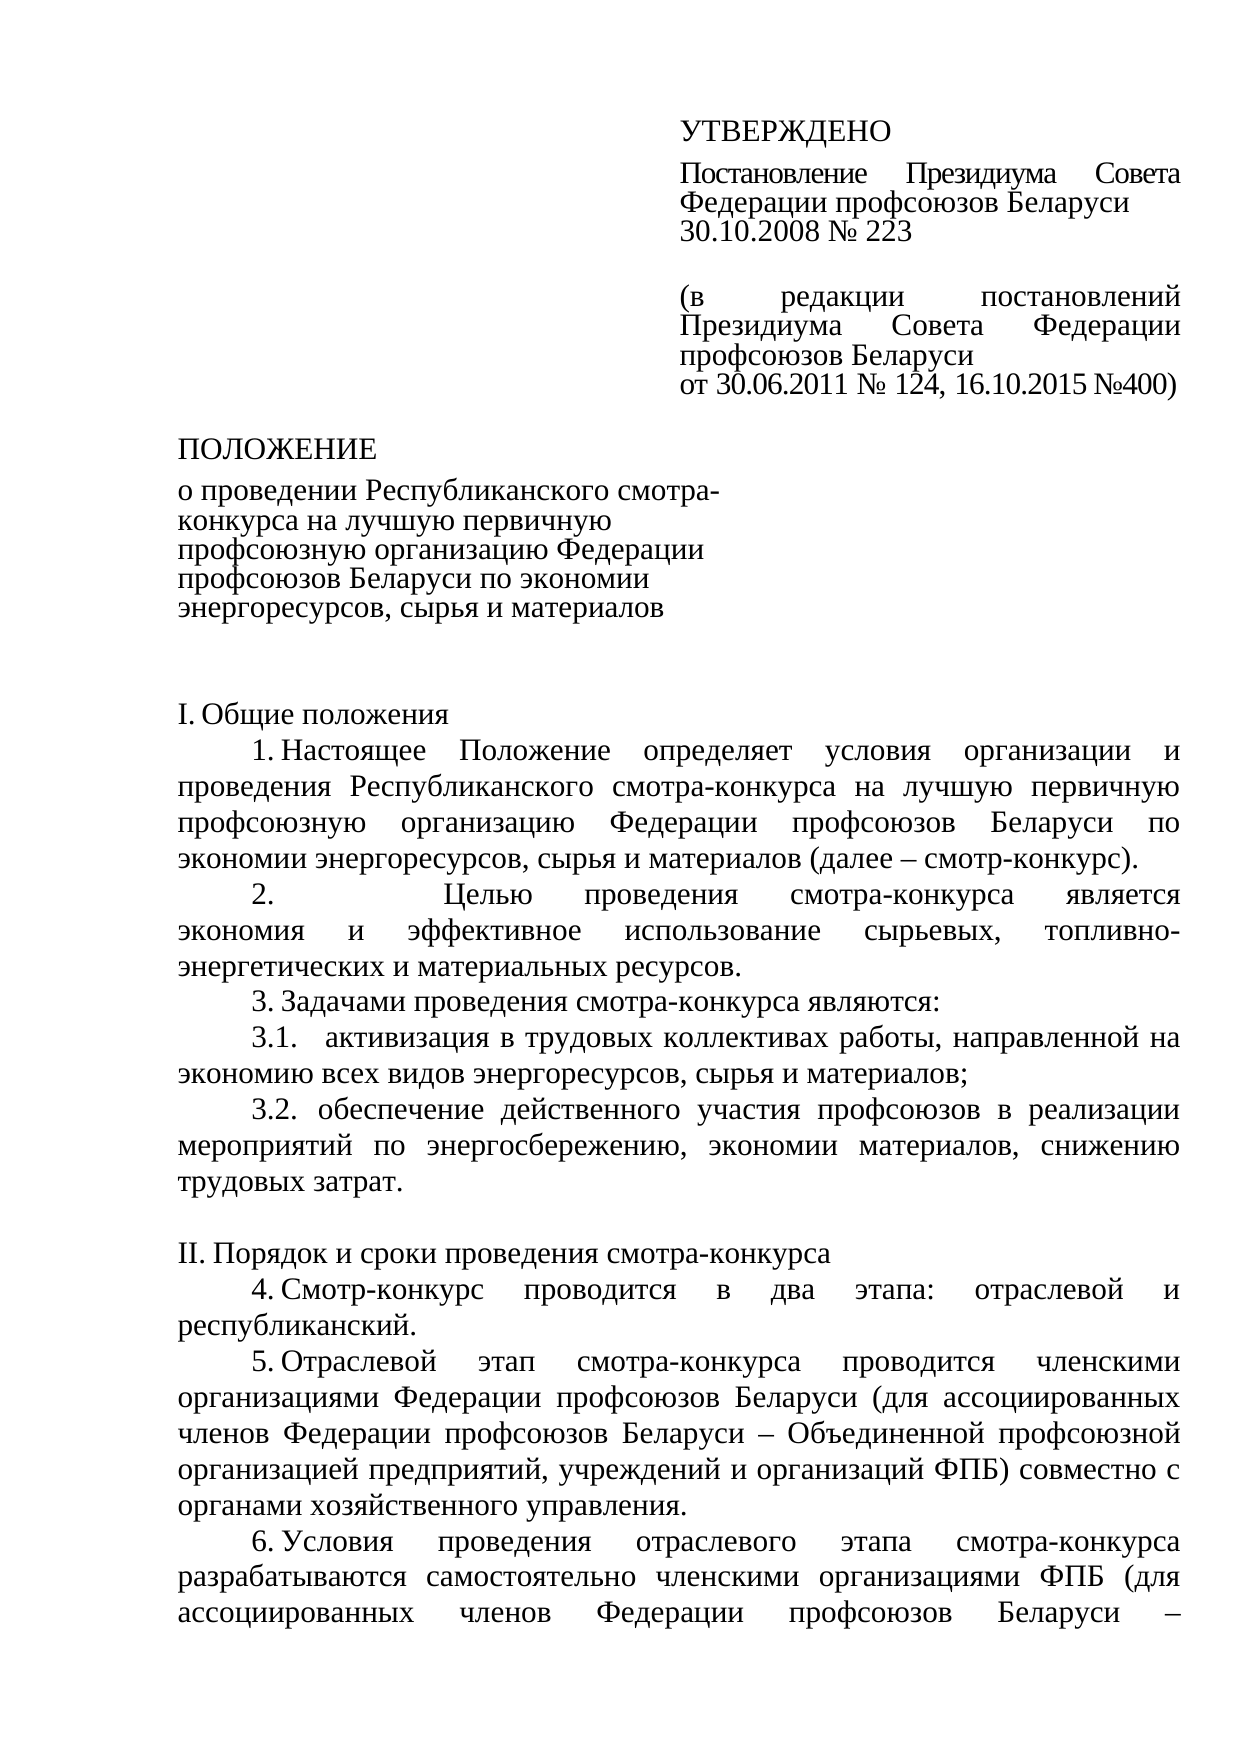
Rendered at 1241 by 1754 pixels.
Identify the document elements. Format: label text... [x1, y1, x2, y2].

text Постановление Президиума Совета Федерации профсоюзов Беларуси [679, 160, 1181, 218]
text (в редакции постановлений Президиума Совета Федерации профсоюзов Беларуси от 30.06.2011 № 124, 16.10.2015 №400) [679, 283, 1181, 400]
list Настоящее Положение определяет условия организации и проведения Республиканского смотра-конкурса на лучшую первичную профсоюзную организацию Федерации профсоюзов Беларуси по экономии энергоресурсов, сырья и материалов (далее – смотр-конкурс). [177, 731, 1181, 875]
text о проведении Республиканского смотра-конкурса на лучшую первичную профсоюзную организацию Федерации профсоюзов Беларуси по экономии энергоресурсов, сырья и материалов [177, 477, 749, 623]
text ПОЛОЖЕНИЕ [177, 436, 1181, 465]
text 30.10.2008 № 223 [679, 218, 1181, 247]
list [177, 1522, 1181, 1629]
list Смотр-конкурс проводится в два этапа: отраслевой и республиканский. [177, 1270, 1181, 1342]
list Отраслевой этап смотра-конкурса проводится членскими организациями Федерации профсоюзов Беларуси (для ассоциированных членов Федерации профсоюзов Беларуси – Объединенной профсоюзной организацией предприятий, учреждений и организаций ФПБ) совместно с органами хозяйственного управления. [177, 1342, 1181, 1522]
text УТВЕРЖДЕНО [679, 118, 1181, 147]
text 3. Задачами проведения смотра-конкурса являются: [177, 983, 1181, 1019]
text II. Порядок и сроки проведения смотра-конкурса [177, 1234, 1181, 1270]
text I. Общие положения [177, 695, 1181, 731]
text 3.1. активизация в трудовых коллективах работы, направленной на экономию всех видов энергоресурсов, сырья и материалов; [177, 1019, 1181, 1091]
list Целью проведения смотра-конкурса является экономия и эффективное использование сырьевых, топливно-энергетических и материальных ресурсов. [177, 875, 1181, 983]
text 3.2. обеспечение действенного участия профсоюзов в реализации мероприятий по энергосбережению, экономии материалов, снижению трудовых затрат. [177, 1091, 1181, 1198]
